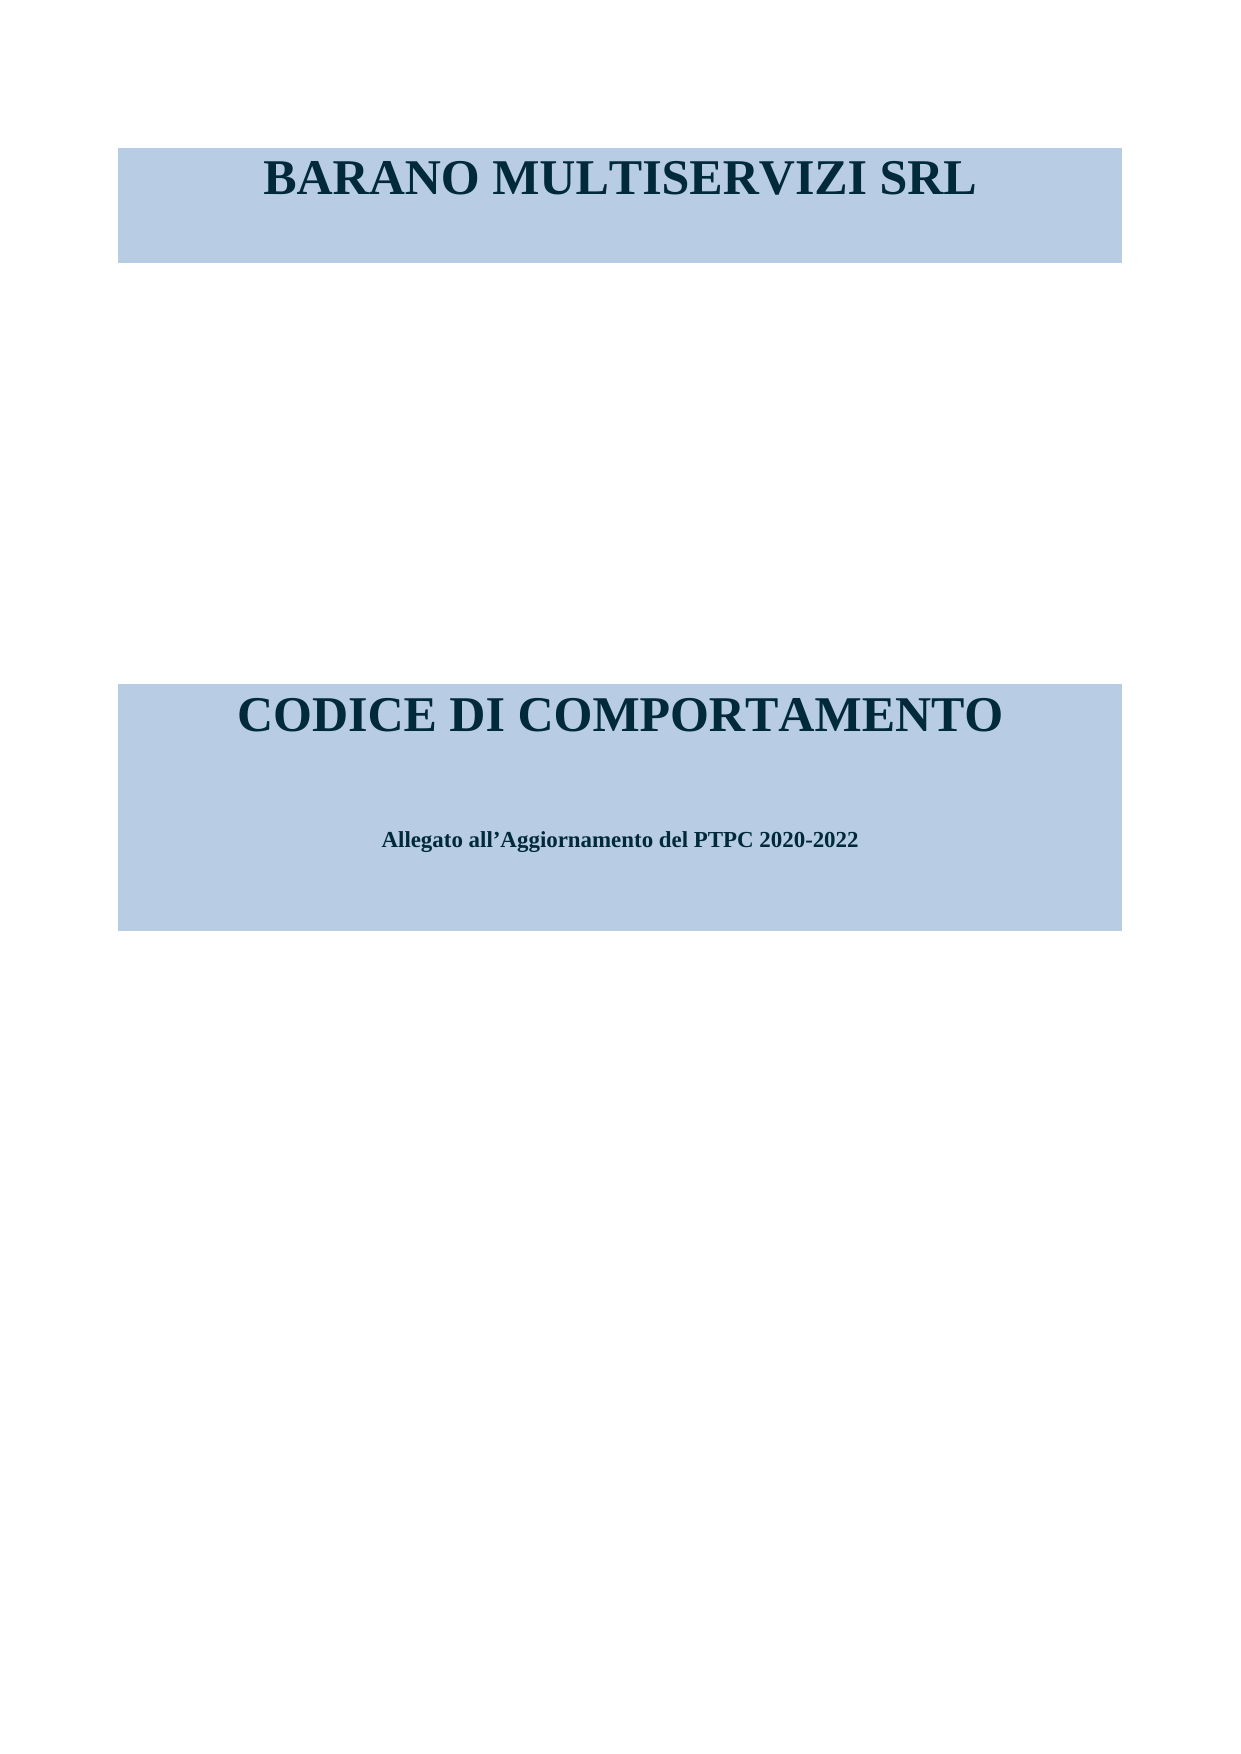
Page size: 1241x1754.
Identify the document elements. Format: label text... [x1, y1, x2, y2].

text CODICE DI COMPORTAMENTO [118, 684, 1122, 742]
text BARANO MULTISERVIZI SRL [118, 148, 1122, 205]
text Allegato all’Aggiornamento del PTPC 2020-2022 [118, 826, 1122, 852]
